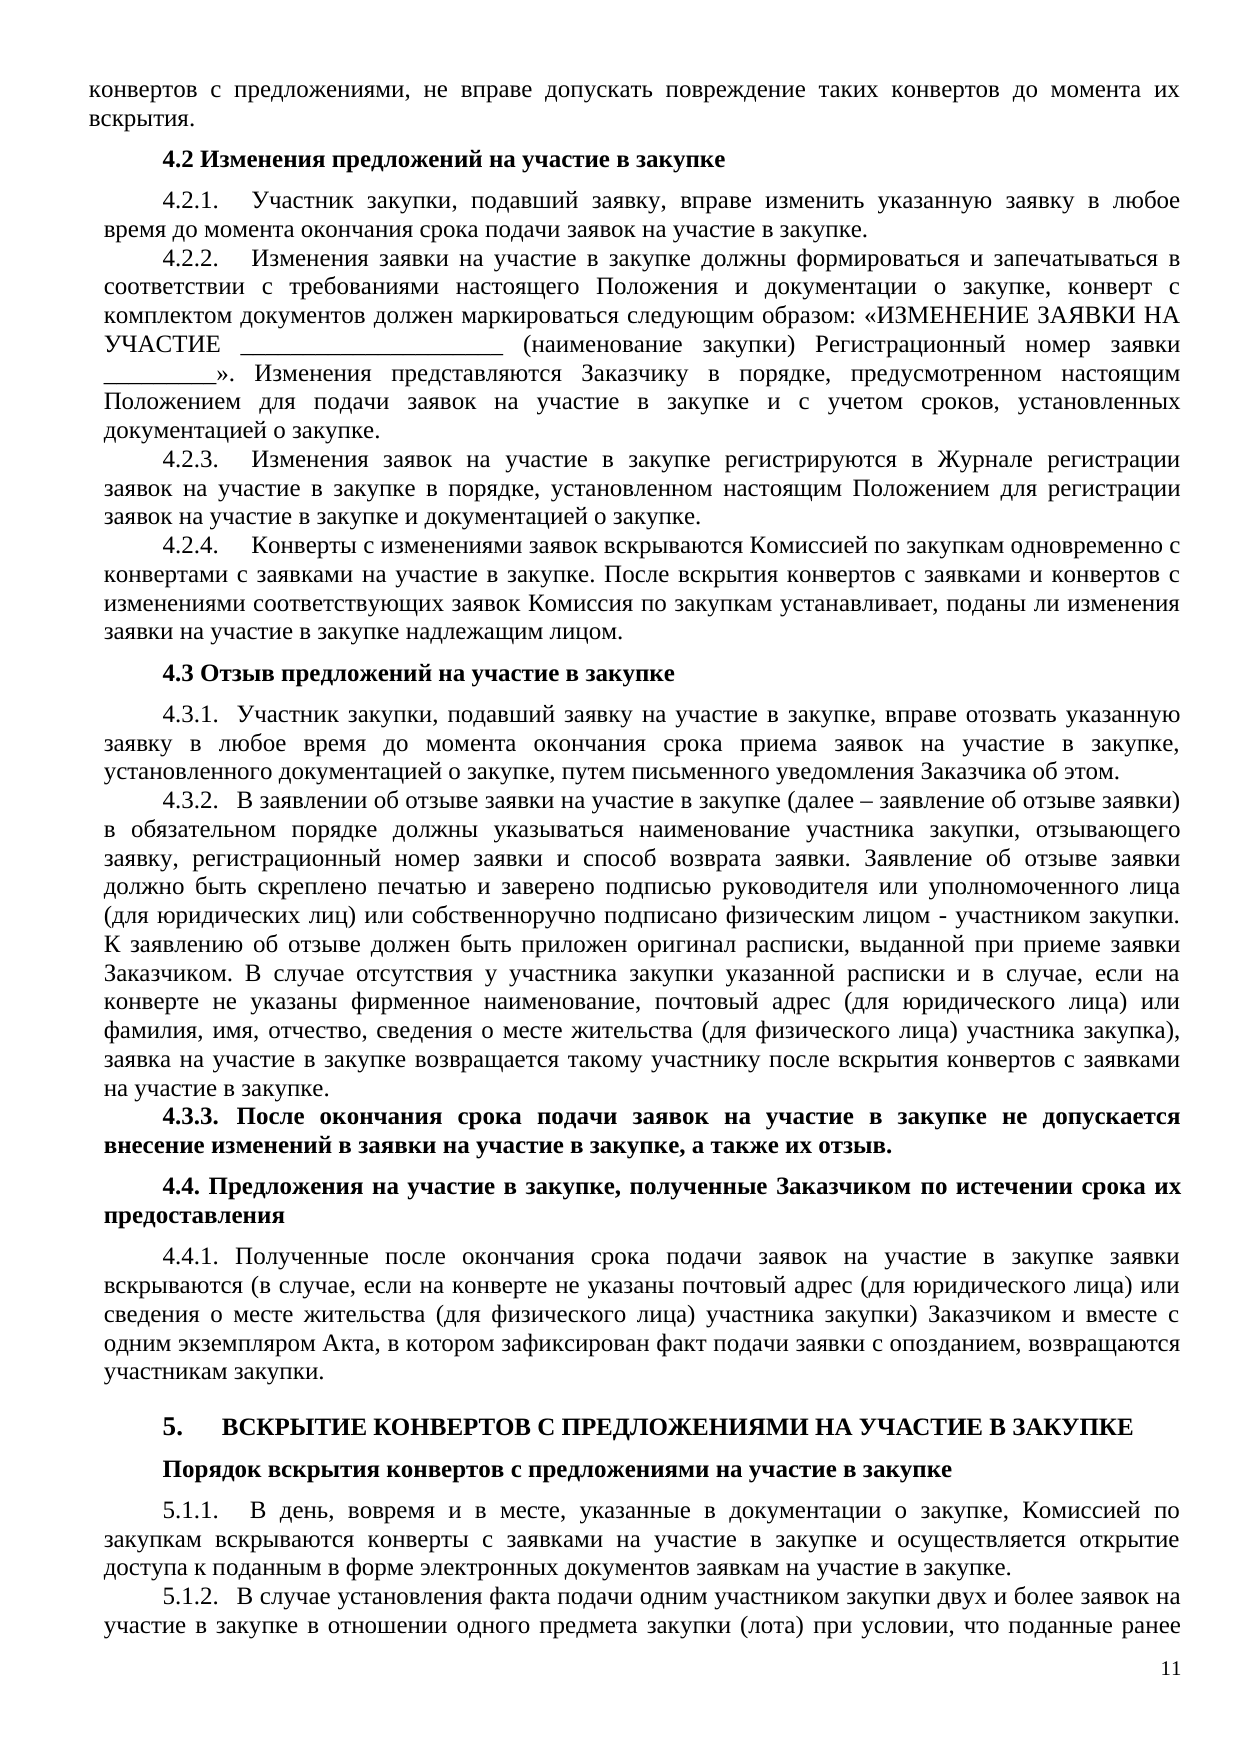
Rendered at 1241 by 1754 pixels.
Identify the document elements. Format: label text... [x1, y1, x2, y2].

list Изменения заявок на участие в закупке регистрируются в Журнале регистрации заявок на участие в закупке в порядке, установленном настоящим Положением для регистрации заявок на участие в закупке и документацией о закупке. [103, 444, 1181, 530]
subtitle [89, 74, 1181, 131]
subtitle Порядок вскрытия конвертов с предложениями на участие в закупке [103, 1454, 1181, 1482]
list Конверты с изменениями заявок вскрываются Комиссией по закупкам одновременно с конвертами с заявками на участие в закупке. После вскрытия конвертов с заявками и конвертов с изменениями соответствующих заявок Комиссия по закупкам устанавливает, поданы ли изменения заявки на участие в закупке надлежащим лицом. [103, 530, 1181, 645]
subtitle 4.2 Изменения предложений на участие в закупке [103, 144, 1181, 173]
subtitle ВСКРЫТИЕ КОНВЕРТОВ С ПРЕДЛОЖЕНИЯМИ НА УЧАСТИЕ В ЗАКУПКЕ [103, 1410, 1181, 1441]
list Изменения заявки на участие в закупке должны формироваться и запечатываться в соответствии с требованиями настоящего Положения и документации о закупке, конверт с комплектом документов должен маркироваться следующим образом: «ИЗМЕНЕНИЕ ЗАЯВКИ НА УЧАСТИЕ _____________________ (наименование закупки) Регистрационный номер заявки _________». Изменения представляются Заказчику в порядке, предусмотренном настоящим Положением для подачи заявок на участие в закупке и с учетом сроков, установленных документацией о закупке. [103, 243, 1181, 444]
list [103, 1581, 1181, 1639]
subtitle 4.3 Отзыв предложений на участие в закупке [103, 658, 1181, 686]
list Участник закупки, подавший заявку на участие в закупке, вправе отозвать указанную заявку в любое время до момента окончания срока приема заявок на участие в закупке, установленного документацией о закупке, путем письменного уведомления Заказчика об этом. [103, 699, 1181, 785]
list После окончания срока подачи заявок на участие в закупке не допускается внесение изменений в заявки на участие в закупке, а также их отзыв. [103, 1101, 1181, 1159]
subtitle 4.4. Предложения на участие в закупке, полученные Заказчиком по истечении срока их предоставления [103, 1171, 1181, 1229]
text 4.4.1. Полученные после окончания срока подачи заявок на участие в закупке заявки вскрываются (в случае, если на конверте не указаны почтовый адрес (для юридического лица) или сведения о месте жительства (для физического лица) участника закупки) Заказчиком и вместе с одним экземпляром Акта, в котором зафиксирован факт подачи заявки с опозданием, возвращаются участникам закупки. [103, 1241, 1181, 1385]
list В заявлении об отзыве заявки на участие в закупке (далее – заявление об отзыве заявки) в обязательном порядке должны указываться наименование участника закупки, отзывающего заявку, регистрационный номер заявки и способ возврата заявки. Заявление об отзыве заявки должно быть скреплено печатью и заверено подписью руководителя или уполномоченного лица (для юридических лиц) или собственноручно подписано физическим лицом - участником закупки. К заявлению об отзыве должен быть приложен оригинал расписки, выданной при приеме заявки Заказчиком. В случае отсутствия у участника закупки указанной расписки и в случае, если на конверте не указаны фирменное наименование, почтовый адрес (для юридического лица) или фамилия, имя, отчество, сведения о месте жительства (для физического лица) участника закупка), заявка на участие в закупке возвращается такому участнику после вскрытия конвертов с заявками на участие в закупке. [103, 785, 1181, 1101]
list В день, вовремя и в месте, указанные в документации о закупке, Комиссией по закупкам вскрываются конверты с заявками на участие в закупке и осуществляется открытие доступа к поданным в форме электронных документов заявкам на участие в закупке. [103, 1495, 1181, 1581]
list Участник закупки, подавший заявку, вправе изменить указанную заявку в любое время до момента окончания срока подачи заявок на участие в закупке. [103, 185, 1181, 243]
